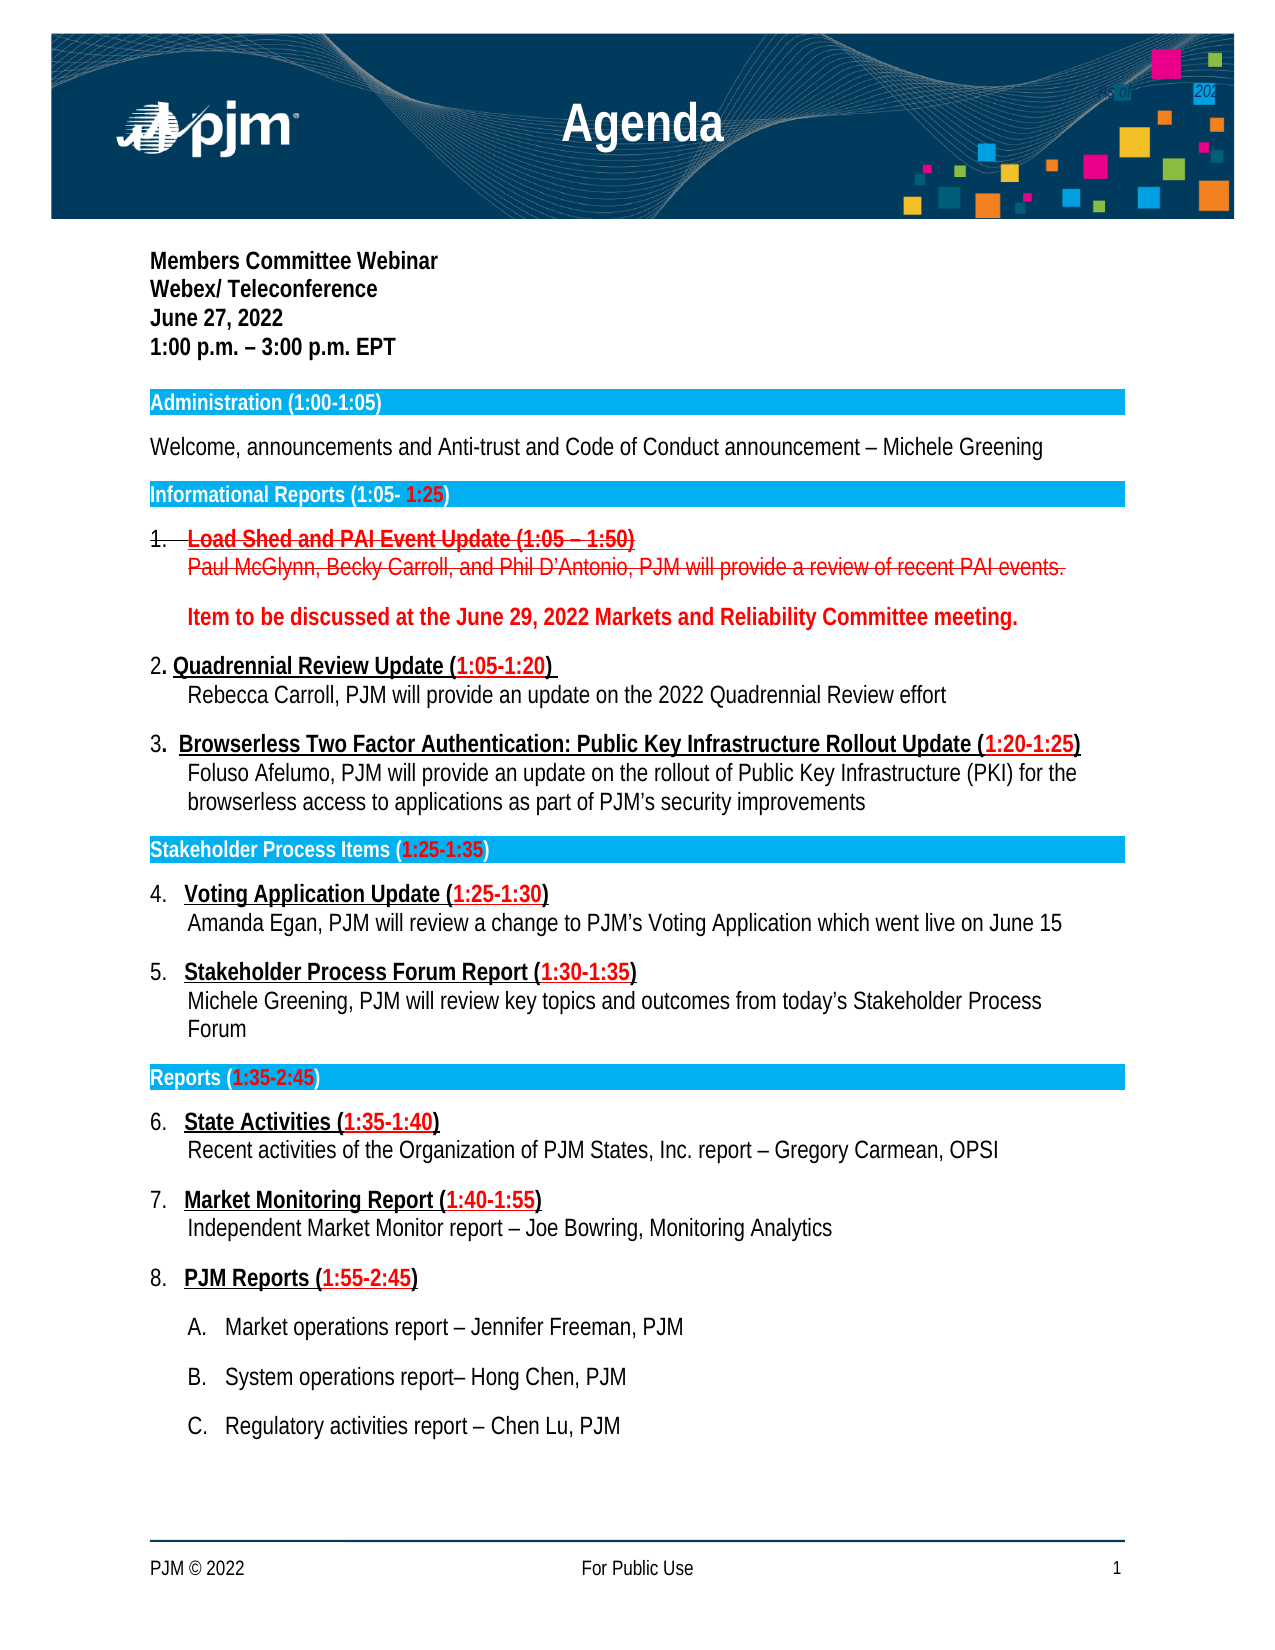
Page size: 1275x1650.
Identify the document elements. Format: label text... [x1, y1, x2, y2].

subtitle 7. Market Monitoring Report (1:40-1:55) Independent Market Monitor report – Joe Bowring, Monitoring Analytics [150, 1185, 1125, 1242]
list 6. State Activities (1:35-1:40) Recent activities of the Organization of PJM States, Inc. report – Gregory Carmean, OPSI [150, 1107, 1125, 1164]
list 5. Stakeholder Process Forum Report (1:30-1:35) Michele Greening, PJM will review key topics and outcomes from today’s Stakeholder Process Forum [150, 957, 1125, 1043]
list Regulatory activities report – Chen Lu, PJM [187, 1411, 1125, 1468]
list System operations report– Hong Chen, PJM [187, 1362, 1125, 1390]
text Webex/ Teleconference [150, 274, 1125, 303]
list 3. Browserless Two Factor Authentication: Public Key Infrastructure Rollout Update (1:20-1:25) Foluso Afelumo, PJM will provide an update on the rollout of Public Key Infrastructure (PKI) for the browserless access to applications as part of PJM’s security improvements [150, 729, 1125, 815]
subtitle Welcome, announcements and Anti-trust and Code of Conduct announcement – Michele Greening [150, 432, 1125, 460]
list 8. PJM Reports (1:55-2:45) [150, 1263, 1125, 1291]
subtitle Reports (1:35-2:45) [150, 1064, 1125, 1090]
list 2. Quadrennial Review Update (1:05-1:20) Rebecca Carroll, PJM will provide an update on the 2022 Quadrennial Review effort [150, 651, 1125, 709]
text 1:00 p.m. – 3:00 p.m. EPT [150, 332, 1125, 360]
picture [51, 32, 1235, 219]
subtitle Informational Reports (1:05- 1:25) [150, 481, 1125, 507]
subtitle Stakeholder Process Items (1:25-1:35) [150, 836, 1125, 863]
list 4. Voting Application Update (1:25-1:30) Amanda Egan, PJM will review a change to PJM’s Voting Application which went live on June 15 [150, 879, 1125, 936]
list Load Shed and PAI Event Update (1:05 – 1:50) Paul McGlynn, Becky Carroll, and Phil D’Antonio, PJM will provide a review of recent PAI events. [150, 524, 1125, 581]
list Market operations report – Jennifer Freeman, PJM [187, 1312, 1125, 1341]
text June 27, 2022 [150, 303, 1125, 332]
list Item to be discussed at the June 29, 2022 Markets and Reliability Committee meeting. [187, 602, 1125, 631]
subtitle Administration (1:00-1:05) [150, 389, 1125, 415]
text Members Committee Webinar [150, 246, 1125, 274]
